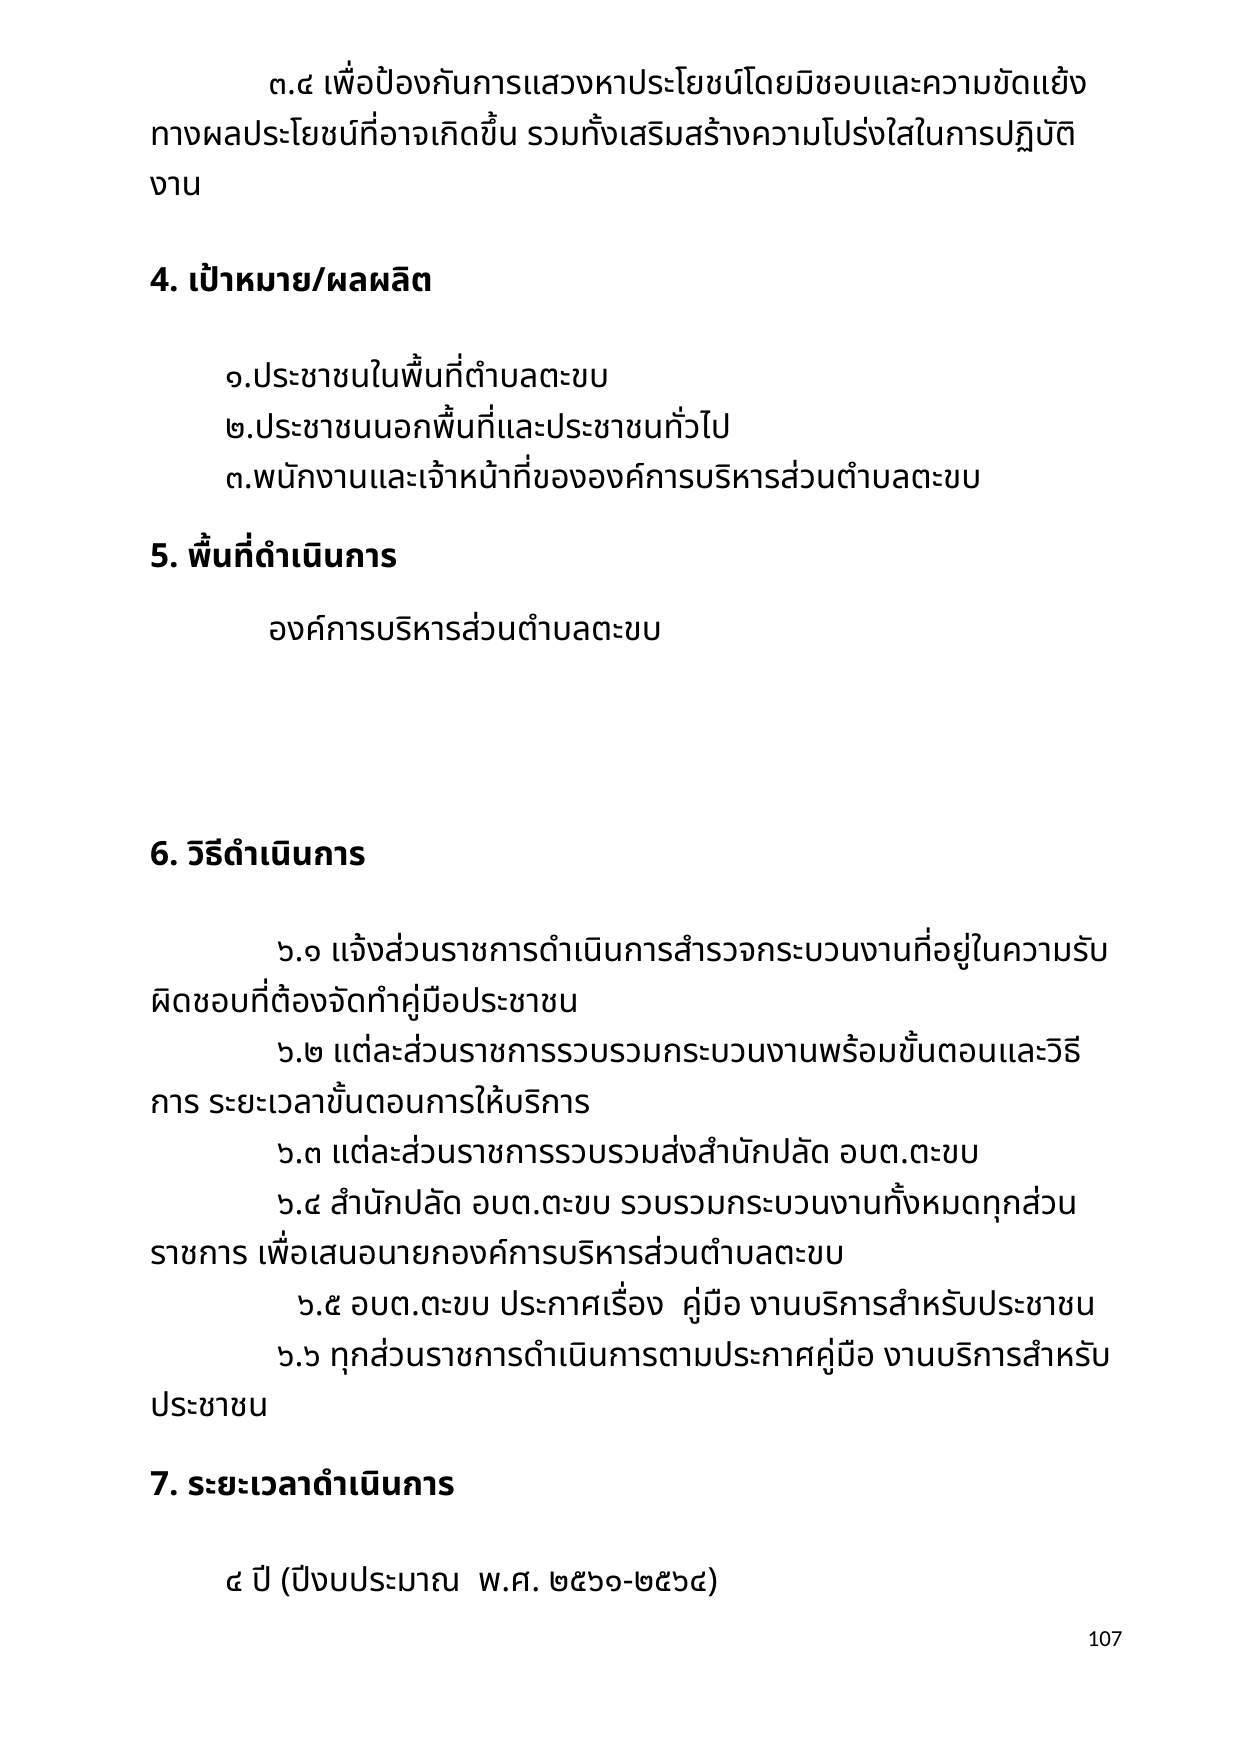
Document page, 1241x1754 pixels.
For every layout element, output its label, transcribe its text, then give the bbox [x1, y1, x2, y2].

text ๓.พนักงานและเจ้าหน้าที่ขององค์การบริหารส่วนตำบลตะขบ [150, 453, 1122, 504]
text 4. เป้าหมาย/ผลผลิต [150, 256, 1122, 307]
text ๔ ปี (ปีงบประมาณ พ.ศ. ๒๕๖๑-๒๕๖๔) [150, 1556, 1095, 1606]
text ๖.๓ แต่ละส่วนราชการรวบรวมส่งสำนักปลัด อบต.ตะขบ [150, 1128, 1122, 1179]
text ๒.ประชาชนนอกพื้นที่และประชาชนทั่วไป [150, 403, 1122, 453]
text ๖.๖ ทุกส่วนราชการดำเนินการตามประกาศคู่มือ งานบริการสำหรับประชาชน [150, 1330, 1122, 1431]
text องค์การบริหารส่วนตำบลตะขบ [150, 605, 1122, 656]
text ๖.๕ อบต.ตะขบ ประกาศเรื่อง คู่มือ งานบริการสำหรับประชาชน [150, 1280, 1122, 1330]
text ๖.๑ แจ้งส่วนราชการดำเนินการสำรวจกระบวนงานที่อยู่ในความรับผิดชอบที่ต้องจัดทำคู่มือประชาชน [150, 926, 1122, 1027]
text ๓.๔ เพื่อป้องกันการแสวงหาประโยชน์โดยมิชอบและความขัดแย้งทางผลประโยชน์ที่อาจเกิดขึ้น รวมทั้งเสริมสร้างความโปร่งใสในการปฏิบัติงาน [150, 59, 1122, 211]
text ๖.๔ สำนักปลัด อบต.ตะขบ รวบรวมกระบวนงานทั้งหมดทุกส่วนราชการ เพื่อเสนอนายกองค์การบริหารส่วนตำบลตะขบ [150, 1179, 1122, 1280]
text 6. วิธีดำเนินการ [150, 830, 1095, 881]
text 7. ระยะเวลาดำเนินการ [150, 1459, 1095, 1510]
text ๑.ประชาชนในพื้นที่ตำบลตะขบ [150, 352, 1122, 403]
text 5. พื้นที่ดำเนินการ [150, 532, 1095, 582]
text ๖.๒ แต่ละส่วนราชการรวบรวมกระบวนงานพร้อมขั้นตอนและวิธีการ ระยะเวลาขั้นตอนการให้บริการ [150, 1027, 1122, 1128]
